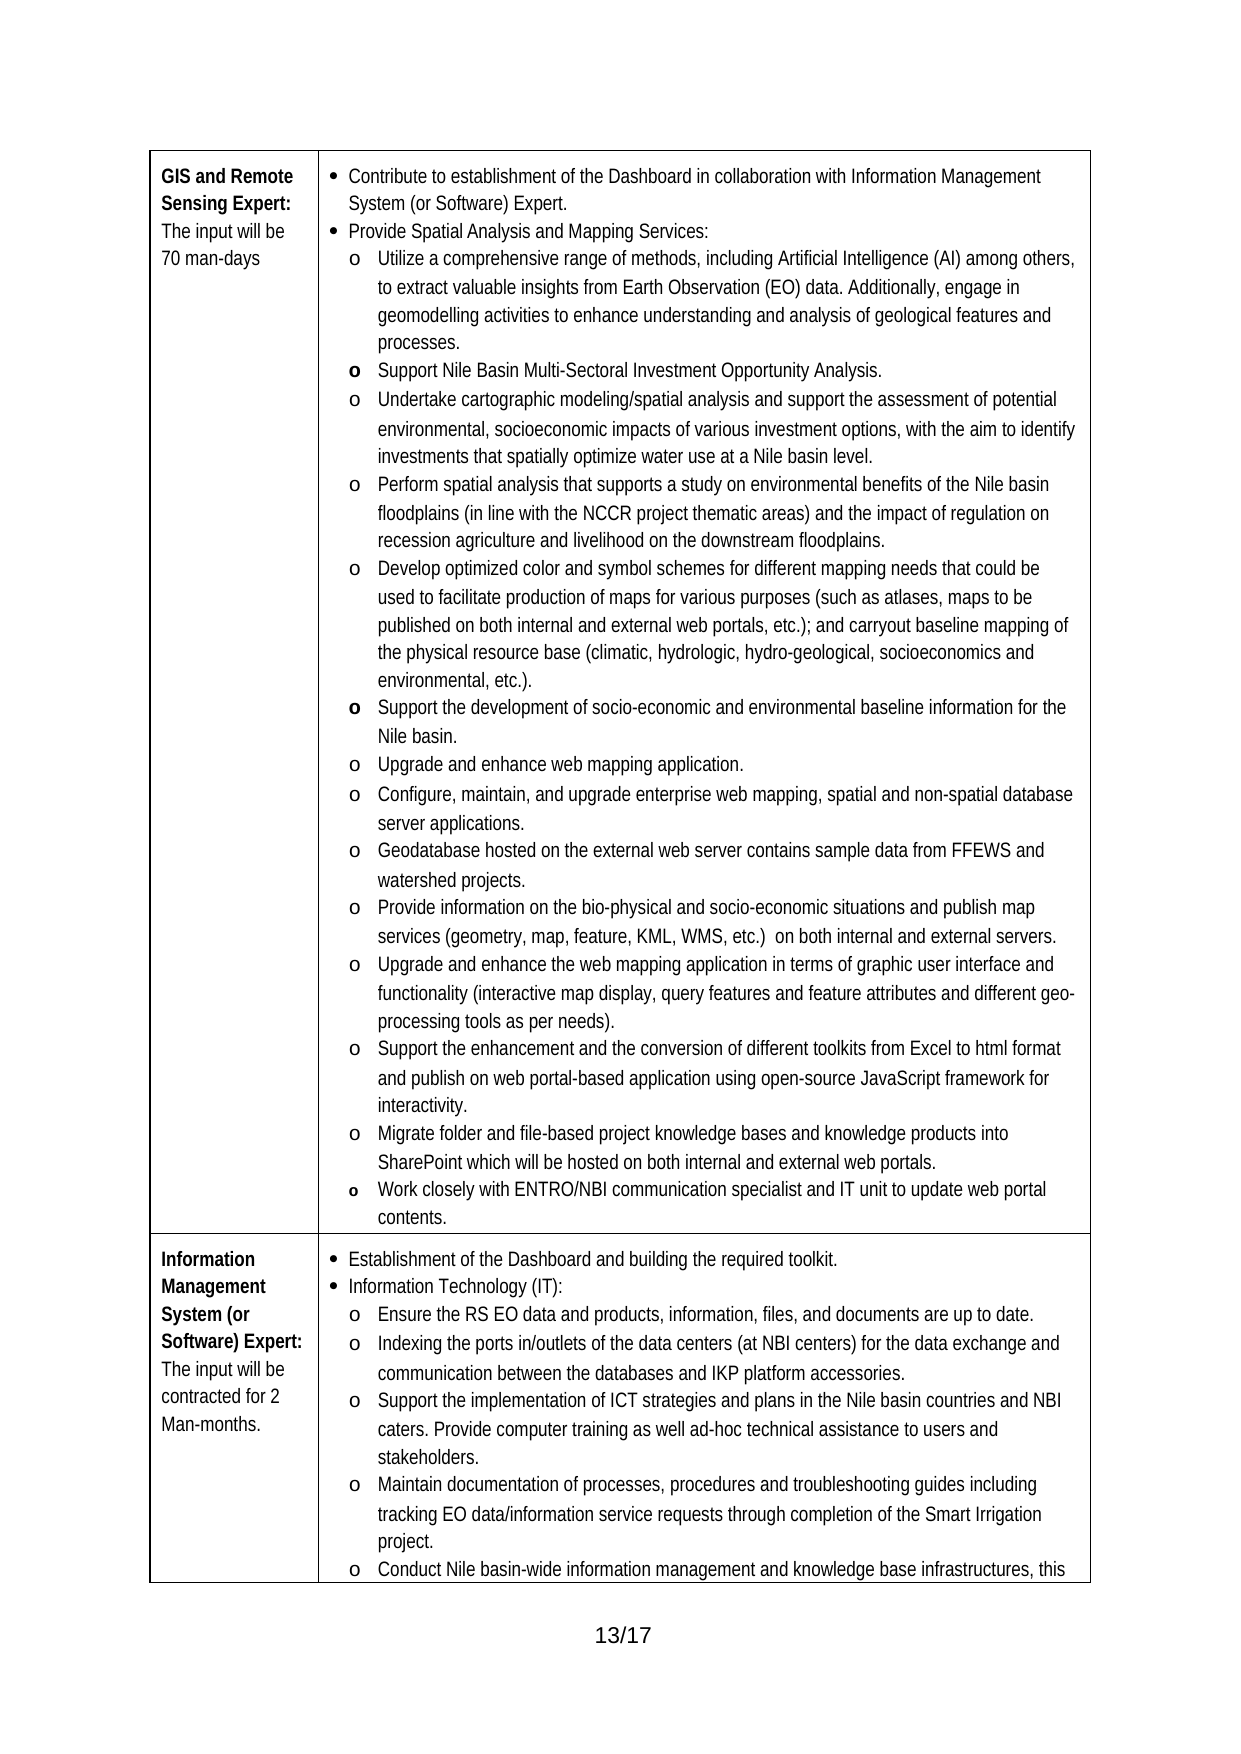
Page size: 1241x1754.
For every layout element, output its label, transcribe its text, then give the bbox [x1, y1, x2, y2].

table_cell Contribute to establishment of the Dashboard in collaboration with Information Management System (or Software) Expert. Provide Spatial Analysis and Mapping Services: Utilize a comprehensive range of methods, including Artificial Intelligence (AI) among others, to extract valuable insights from Earth Observation (EO) data. Additionally, engage in geomodelling activities to enhance understanding and analysis of geological features and processes. Support Nile Basin Multi-Sectoral Investment Opportunity Analysis. Undertake cartographic modeling/spatial analysis and support the assessment of potential environmental, socioeconomic impacts of various investment options, with the aim to identify investments that spatially optimize water use at a Nile basin level. Perform spatial analysis that supports a study on environmental benefits of the Nile basin floodplains (in line with the NCCR project thematic areas) and the impact of regulation on recession agriculture and livelihood on the downstream floodplains. Develop optimized color and symbol schemes for different mapping needs that could be used to facilitate production of maps for various purposes (such as atlases, maps to be published on both internal and external web portals, etc.); and carryout baseline mapping of the physical resource base (climatic, hydrologic, hydro-geological, socioeconomics and environmental, etc.). Support the development of socio-economic and environmental baseline information for the Nile basin. Upgrade and enhance web mapping application. Configure, maintain, and upgrade enterprise web mapping, spatial and non-spatial database server applications. Geodatabase hosted on the external web server contains sample data from FFEWS and watershed projects. Provide information on the bio-physical and socio-economic situations and publish map services (geometry, map, feature, KML, WMS, etc.) on both internal and external servers. Upgrade and enhance the web mapping application in terms of graphic user interface and functionality (interactive map display, query features and feature attributes and different geo-processing tools as per needs). Support the enhancement and the conversion of different toolkits from Excel to html format and publish on web portal-based application using open-source JavaScript framework for interactivity. Migrate folder and file-based project knowledge bases and knowledge products into SharePoint which will be hosted on both internal and external web portals. Work closely with ENTRO/NBI communication specialist and IT unit to update web portal contents. [319, 151, 1090, 1233]
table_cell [151, 1234, 318, 1582]
table_cell GIS and Remote Sensing Expert: The input will be 70 man-days [151, 151, 318, 1233]
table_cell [319, 1234, 1090, 1582]
